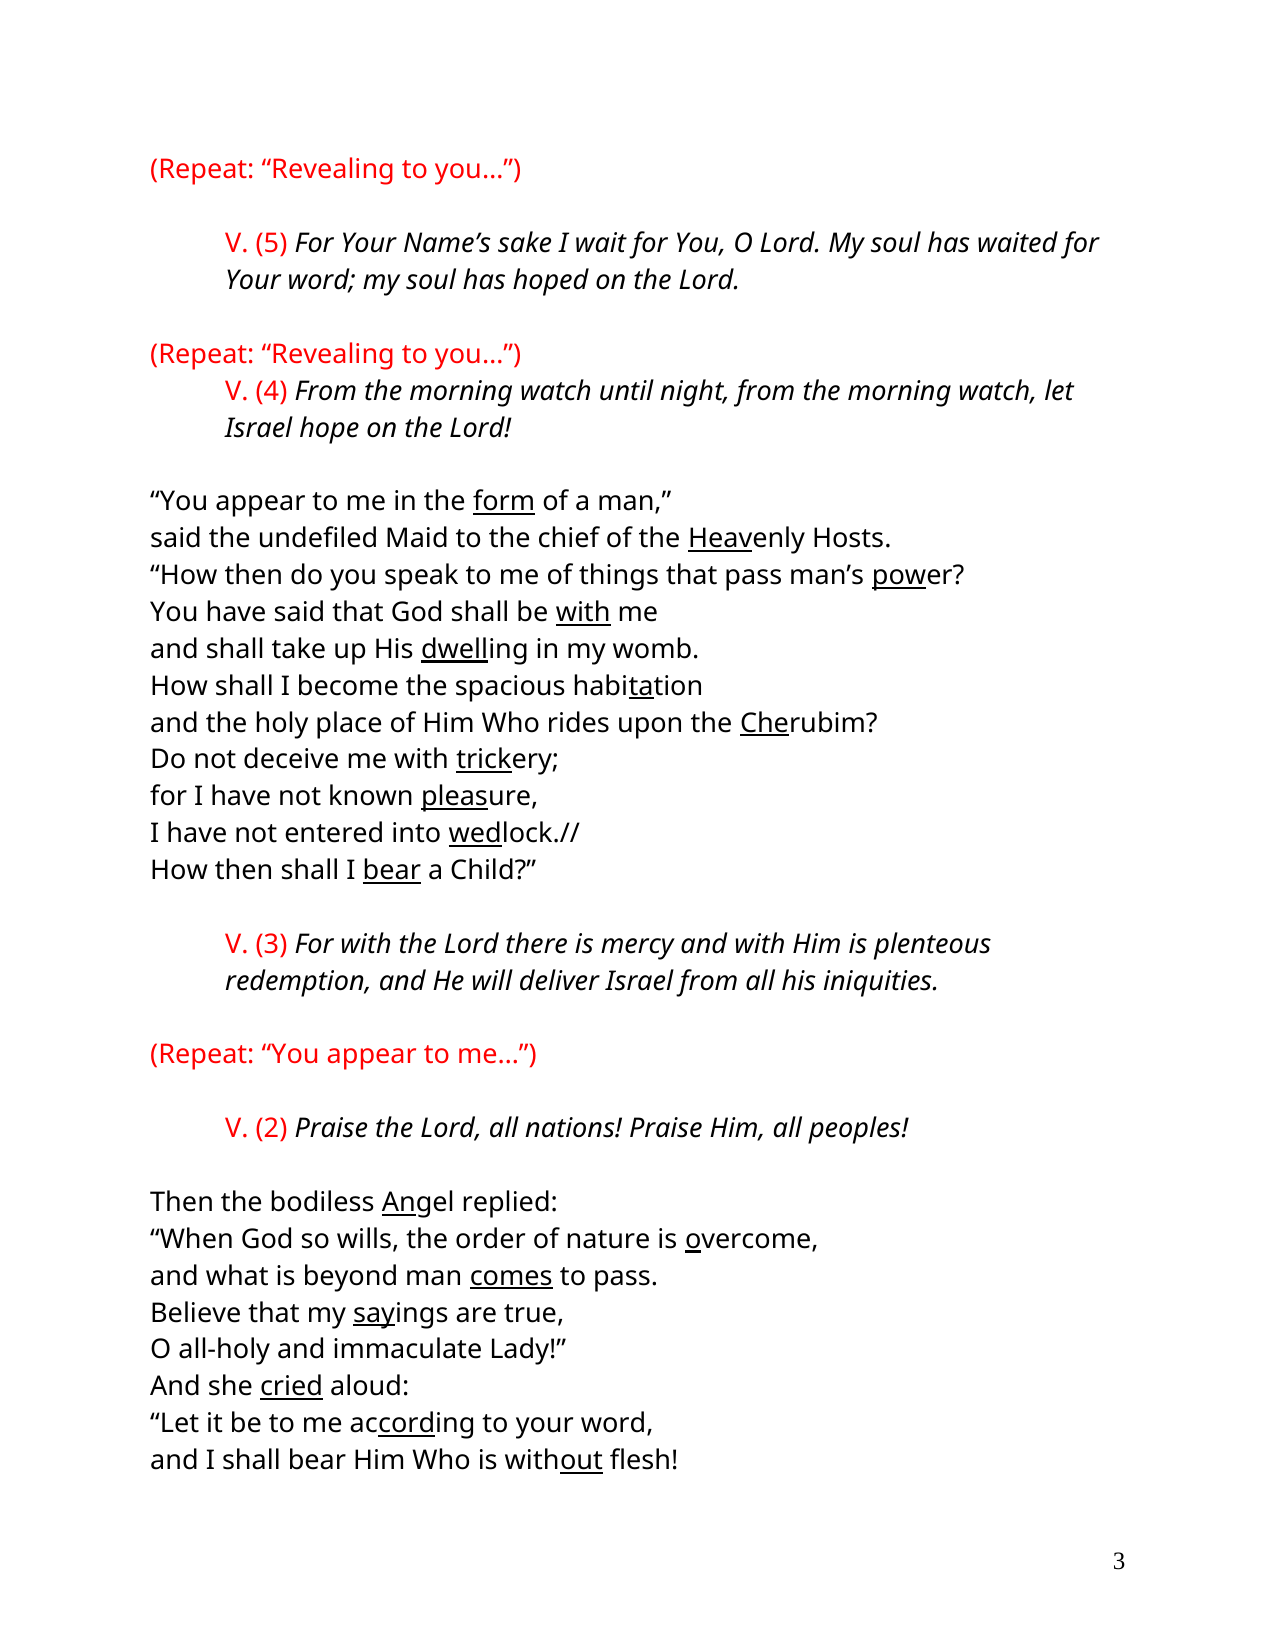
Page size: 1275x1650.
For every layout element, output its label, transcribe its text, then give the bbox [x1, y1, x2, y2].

text I have not entered into wedlock.// [150, 814, 1125, 851]
text “When God so wills, the order of nature is overcome, [150, 1219, 1125, 1256]
text for I have not known pleasure, [150, 777, 1125, 814]
text “How then do you speak to me of things that pass man’s power? [150, 556, 1125, 592]
text V. (2) Praise the Lord, all nations! Praise Him, all peoples! [150, 1109, 1125, 1146]
text (Repeat: “Revealing to you…”) [150, 334, 1125, 371]
text V. (4) From the morning watch until night, from the morning watch, let Israel hope on the Lord! [225, 371, 1125, 445]
text V. (5) For Your Name’s sake I wait for You, O Lord. My soul has waited for Your word; my soul has hoped on the Lord. [225, 224, 1125, 297]
text Believe that my sayings are true, [150, 1293, 1125, 1330]
text Then the bodiless Angel replied: [150, 1182, 1125, 1219]
text (Repeat: “You appear to me…”) [150, 1035, 1125, 1072]
text You have said that God shall be with me [150, 592, 1125, 629]
text said the undefiled Maid to the chief of the Heavenly Hosts. [150, 519, 1125, 556]
text How then shall I bear a Child?” [150, 851, 1125, 887]
text “You appear to me in the form of a man,” [150, 482, 1125, 519]
text O all-holy and immaculate Lady!” [150, 1330, 1125, 1367]
text and I shall bear Him Who is without flesh! [150, 1441, 1125, 1477]
text “Let it be to me according to your word, [150, 1404, 1125, 1441]
text And she cried aloud: [150, 1367, 1125, 1404]
text How shall I become the spacious habitation [150, 666, 1125, 703]
text and the holy place of Him Who rides upon the Cherubim? [150, 703, 1125, 740]
text and shall take up His dwelling in my womb. [150, 629, 1125, 666]
text and what is beyond man comes to pass. [150, 1256, 1125, 1293]
text Do not deceive me with trickery; [150, 740, 1125, 777]
text V. (3) For with the Lord there is mercy and with Him is plenteous redemption, and He will deliver Israel from all his iniquities. [225, 924, 1125, 998]
text (Repeat: “Revealing to you…”) [150, 150, 1125, 187]
